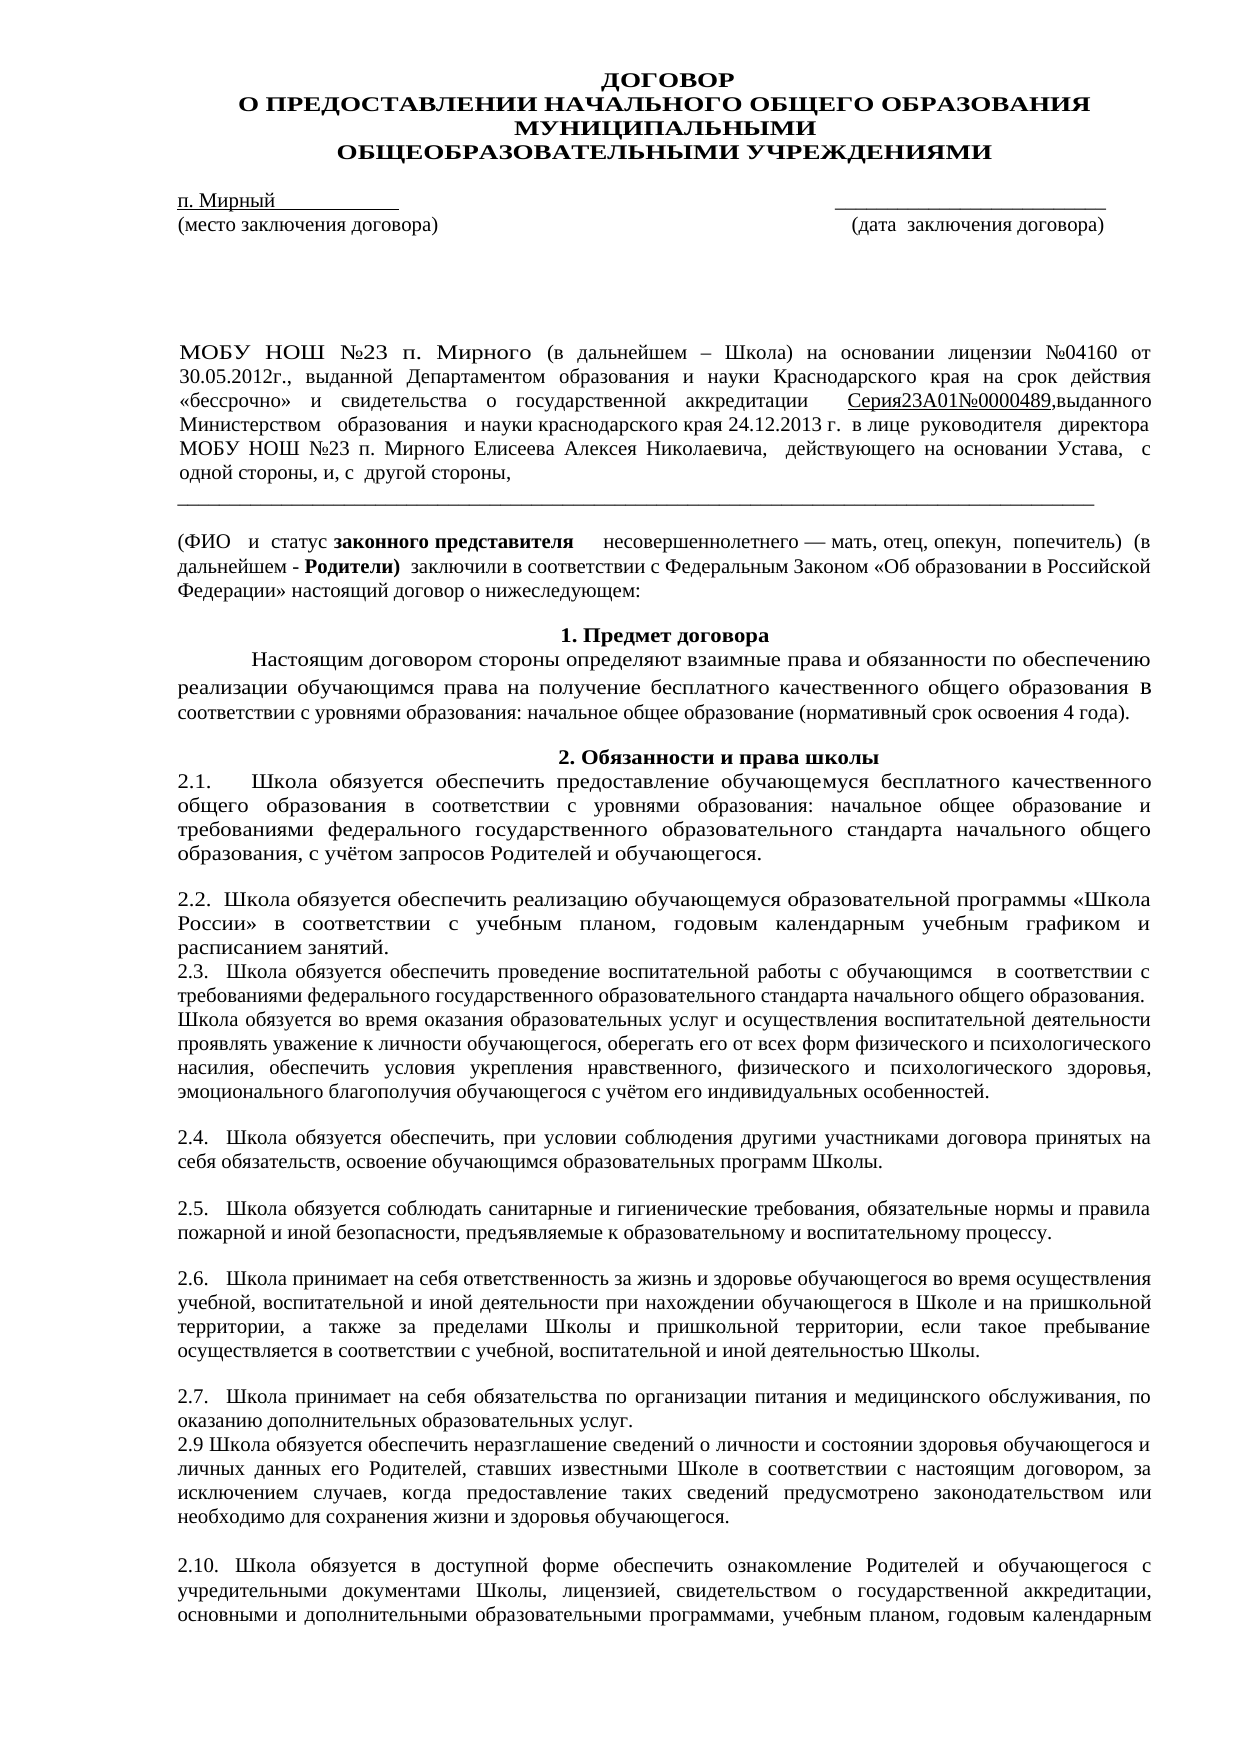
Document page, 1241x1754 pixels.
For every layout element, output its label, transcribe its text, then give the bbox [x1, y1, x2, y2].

text 1. Предмет договора [178, 623, 1152, 647]
list Настоящим договором стороны определяют взаимные права и обязанности по обеспечению реализации обучающимся права на получение бесплатного качественного общего образования в соответствии с уровнями образования: начальное общее образование (нормативный срок освоения 4 года). [177, 647, 1152, 724]
text 2.3. Школа обязуется обеспечить проведение воспитательной работы с обучающимся в соответствии с требованиями федерального государственного образовательного стандарта начального общего образования. [177, 959, 1152, 1007]
text (ФИО и статус законного представителя несовершеннолетнего — мать, отец, опекун, попечитель) (в дальнейшем - Родители) заключили в соответствии с Федеральным Законом «Об образовании в Российской Федерации» настоящий договор о нижеследующем: [177, 529, 1151, 602]
text 2.2. Школа обязуется обеспечить реализацию обучающемуся образовательной программы «Школа России» в соответствии с учебным планом, годовым календарным учебным графиком и расписанием занятий. [177, 886, 1152, 959]
text ОБЩЕОБРАЗОВАТЕЛЬНЫМИ УЧРЕЖДЕНИЯМИ [177, 140, 1152, 164]
list Школа принимает на себя ответственность за жизнь и здоровье обучающегося во время осуществления учебной, воспитательной и иной деятельности при нахождении обучающегося в Школе и на пришкольной территории, а также за пределами Школы и пришкольной территории, если такое пребывание осуществляется в соответствии с учебной, воспитательной и иной деятельностью Школы. [177, 1266, 1152, 1362]
text 2.9 Школа обязуется обеспечить неразглашение сведений о личности и состоянии здоровья обучающегося и личных данных его Родителей, ставших известными Школе в соответствии с настоящим договором, за исключением случаев, когда предоставление таких сведений предусмотрено законодательством или необходимо для сохранения жизни и здоровья обучающегося. [177, 1432, 1152, 1528]
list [177, 1553, 1152, 1626]
text Школа обязуется во время оказания образовательных услуг и осуществления воспитательной деятельности проявлять уважение к личности обучающегося, оберегать его от всех форм физического и психологического насилия, обеспечить условия укрепления нравственного, физического и психологического здоровья, эмоционального благополучия обучающегося с учётом его индивидуальных особенностей. [177, 1007, 1152, 1103]
list Школа обязуется обеспечить, при условии соблюдения другими участниками договора принятых на себя обязательств, освоение обучающимся образовательных программ Школы. [177, 1125, 1152, 1173]
text О ПРЕДОСТАВЛЕНИИ НАЧАЛЬНОГО ОБЩЕГО ОБРАЗОВАНИЯ [178, 92, 1152, 116]
text ________________________________________________________________________________________ [177, 484, 1152, 508]
list Школа принимает на себя обязательства по организации питания и медицинского обслуживания, по оказанию дополнительных образовательных услуг. [177, 1384, 1152, 1432]
text ДОГОВОР [177, 68, 1152, 92]
text п. Мирный __________________________ [177, 188, 1152, 212]
text 2. Обязанности и права школы [178, 745, 1152, 769]
list 2.1. Школа обязуется обеспечить предоставление обучающемуся бесплатного качественного общего образования в соответствии с уровнями образования: начальное общее образование и требованиями федерального государственного образовательного стандарта начального общего образования, с учётом запросов Родителей и обучающегося. [177, 769, 1152, 865]
text МУНИЦИПАЛЬНЫМИ [179, 116, 1152, 140]
list Школа обязуется соблюдать санитарные и гигиенические требования, обязательные нормы и правила пожарной и иной безопасности, предъявляемые к образовательному и воспитательному процессу. [177, 1196, 1152, 1244]
text (место заключения договора) (дата заключения договора) [178, 212, 1152, 236]
text МОБУ НОШ №23 п. Мирного (в дальнейшем – Школа) на основании лицензии №04160 от 30.05.2012г., выданной Департаментом образования и науки Краснодарского края на срок действия «бессрочно» и свидетельства о государственной аккредитации Серия23А01№0000489,выданного Министерством образования и науки краснодарского края 24.12.2013 г. в лице руководителя директора МОБУ НОШ №23 п. Мирного Елисеева Алексея Николаевича, действующего на основании Устава, с одной стороны, и, с другой стороны, [179, 340, 1152, 484]
